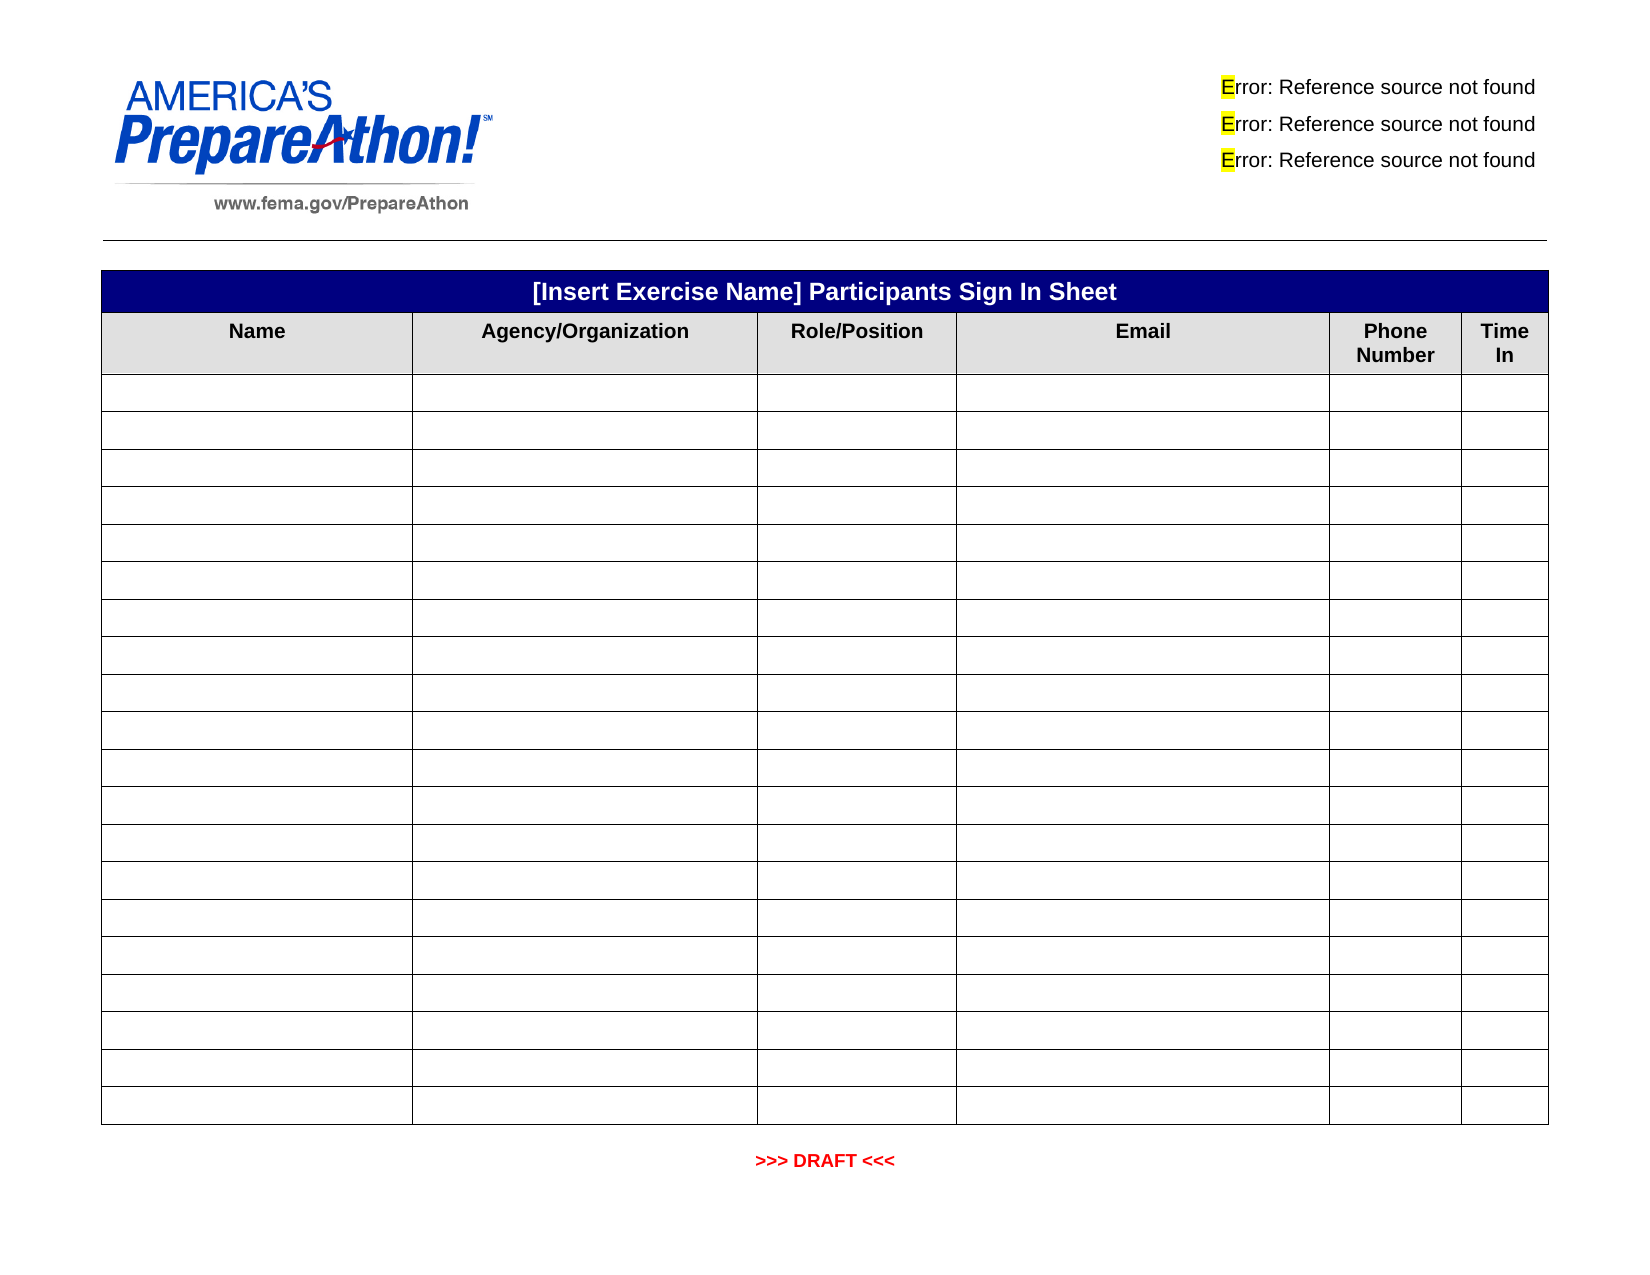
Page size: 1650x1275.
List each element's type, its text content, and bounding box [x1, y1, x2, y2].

table_cell [1462, 562, 1548, 598]
table_cell [758, 787, 956, 823]
table_cell [758, 750, 956, 786]
table_cell [1330, 1087, 1461, 1123]
table_cell [758, 825, 956, 861]
table_cell [102, 825, 412, 861]
table_cell [957, 750, 1329, 786]
table_cell [1330, 375, 1461, 411]
table_cell [1462, 450, 1548, 486]
table_cell [1330, 600, 1461, 636]
table_cell [1462, 1087, 1548, 1123]
table_cell [413, 900, 757, 936]
table_cell [1330, 412, 1461, 448]
table_cell [102, 1050, 412, 1086]
table_cell [758, 450, 956, 486]
table_cell Name [102, 313, 412, 373]
table_cell Role/Position [758, 313, 956, 373]
table_cell [957, 600, 1329, 636]
table_cell [1462, 675, 1548, 711]
table_cell [413, 412, 757, 448]
table_cell [413, 637, 757, 673]
table_cell [413, 787, 757, 823]
table_cell [758, 637, 956, 673]
table_cell [413, 1050, 757, 1086]
table_cell [102, 937, 412, 973]
table_cell [1462, 787, 1548, 823]
table_header [Insert Exercise Name] Participants Sign In Sheet [102, 271, 1548, 312]
table_cell [1462, 1050, 1548, 1086]
table_cell [758, 412, 956, 448]
table_cell [102, 450, 412, 486]
table_cell [1330, 450, 1461, 486]
table_cell [413, 375, 757, 411]
table_cell [1330, 487, 1461, 523]
table_cell [1330, 1012, 1461, 1048]
table_cell [102, 375, 412, 411]
table_cell [102, 750, 412, 786]
table_cell [1330, 562, 1461, 598]
table_cell [957, 937, 1329, 973]
table_cell [957, 1012, 1329, 1048]
table_cell Phone Number [1330, 313, 1461, 373]
table_cell [102, 787, 412, 823]
table_cell [102, 487, 412, 523]
table_cell [413, 750, 757, 786]
table_cell [957, 787, 1329, 823]
table_cell [957, 975, 1329, 1011]
table_cell [102, 637, 412, 673]
table_cell [1462, 825, 1548, 861]
table_cell [1330, 937, 1461, 973]
table_cell [957, 1050, 1329, 1086]
table_cell [957, 450, 1329, 486]
table_cell [1462, 412, 1548, 448]
table_cell [413, 562, 757, 598]
table_cell [413, 525, 757, 561]
table_cell [758, 975, 956, 1011]
table_cell [758, 900, 956, 936]
table_cell [102, 712, 412, 748]
table_cell [1330, 862, 1461, 898]
table_cell [957, 412, 1329, 448]
table_cell [758, 525, 956, 561]
table_cell [957, 675, 1329, 711]
table_cell [413, 937, 757, 973]
table_cell [102, 525, 412, 561]
table_cell [1462, 937, 1548, 973]
table_cell [957, 825, 1329, 861]
table_cell [1330, 637, 1461, 673]
table_cell [957, 525, 1329, 561]
table_cell [102, 675, 412, 711]
table_cell [957, 637, 1329, 673]
table_cell [1462, 712, 1548, 748]
table_cell [758, 712, 956, 748]
table_cell [413, 675, 757, 711]
table_cell [1330, 1050, 1461, 1086]
table_cell [957, 562, 1329, 598]
table_cell [102, 975, 412, 1011]
table_cell [413, 825, 757, 861]
table_cell [758, 937, 956, 973]
table_cell [102, 600, 412, 636]
table_cell [1330, 787, 1461, 823]
table_cell [1462, 975, 1548, 1011]
table_cell [102, 562, 412, 598]
table_cell [1462, 600, 1548, 636]
table_cell [413, 1012, 757, 1048]
table_cell [758, 1087, 956, 1123]
table_cell [102, 862, 412, 898]
table_cell [102, 412, 412, 448]
table_cell [1462, 900, 1548, 936]
table_cell [957, 712, 1329, 748]
table_cell Email [957, 313, 1329, 373]
table_cell [758, 1012, 956, 1048]
table_cell [758, 675, 956, 711]
table_cell [758, 600, 956, 636]
table_cell Agency/Organization [413, 313, 757, 373]
table_cell [1462, 862, 1548, 898]
table_cell [1462, 1012, 1548, 1048]
table_cell [957, 375, 1329, 411]
picture [114, 80, 493, 219]
table_cell [1330, 525, 1461, 561]
table_cell [413, 487, 757, 523]
table_cell [413, 862, 757, 898]
table_cell [413, 975, 757, 1011]
table_cell [1462, 637, 1548, 673]
table_cell [102, 1012, 412, 1048]
table_cell [413, 600, 757, 636]
table_cell [1462, 375, 1548, 411]
table_cell [957, 487, 1329, 523]
table_cell [1462, 487, 1548, 523]
table_cell [413, 1087, 757, 1123]
table_cell [758, 1050, 956, 1086]
table_cell [102, 900, 412, 936]
table_cell [957, 862, 1329, 898]
table_cell [1462, 525, 1548, 561]
table_cell [1330, 900, 1461, 936]
table_cell [957, 1087, 1329, 1123]
table_cell [758, 862, 956, 898]
table_cell [413, 450, 757, 486]
table_cell [102, 1087, 412, 1123]
table_cell [1330, 675, 1461, 711]
table_cell [413, 712, 757, 748]
table_cell [957, 900, 1329, 936]
table_cell [758, 487, 956, 523]
table_cell [758, 562, 956, 598]
table_cell [1462, 750, 1548, 786]
table_cell [1330, 750, 1461, 786]
table_cell [1330, 825, 1461, 861]
table_cell [1330, 975, 1461, 1011]
table_cell Time In [1462, 313, 1548, 373]
table_cell [758, 375, 956, 411]
table_cell [1330, 712, 1461, 748]
